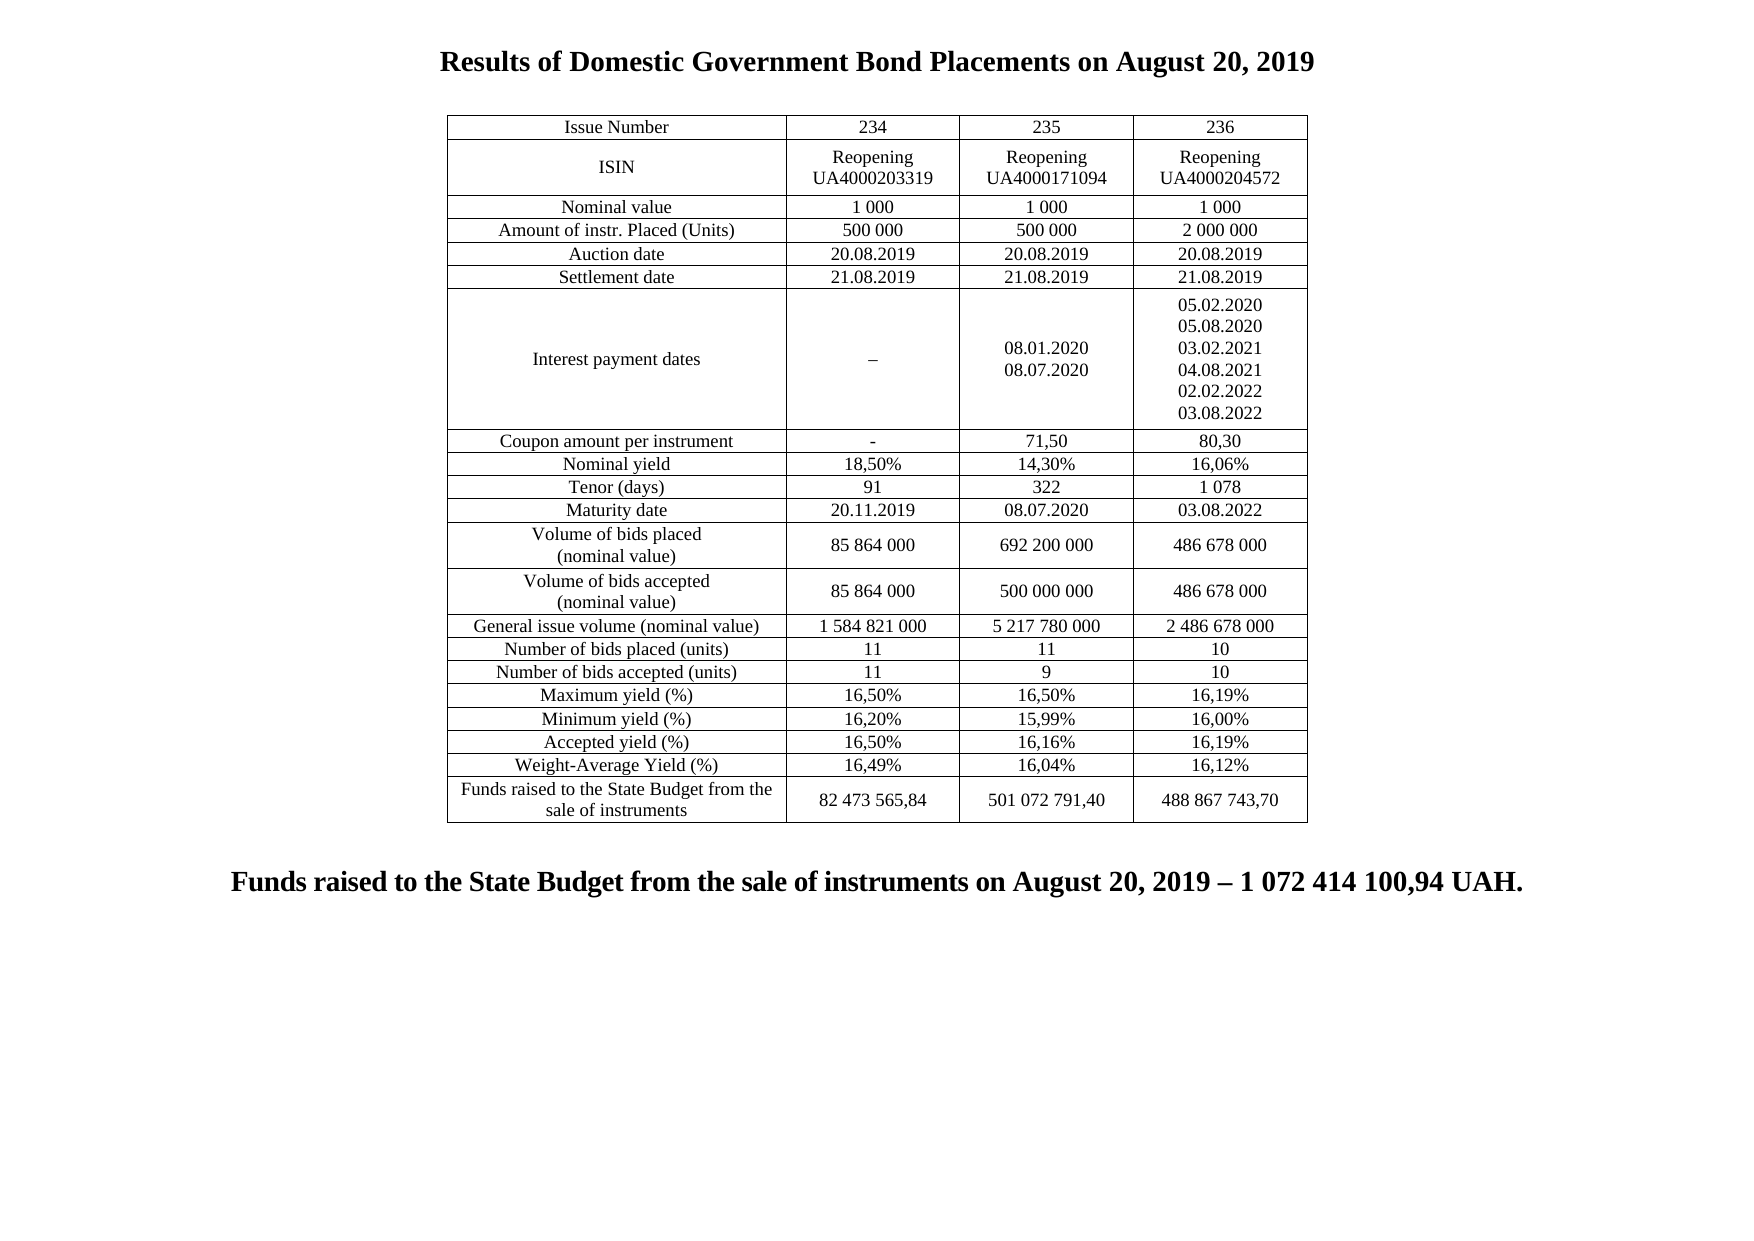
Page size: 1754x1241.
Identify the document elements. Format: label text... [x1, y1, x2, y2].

table_cell 20.08.2019 [1134, 243, 1307, 264]
table_cell 16,12% [1134, 754, 1307, 776]
table_cell 10 [1134, 638, 1307, 660]
table_header Issue Number [448, 116, 786, 138]
table_cell 692 200 000 [960, 523, 1133, 568]
table_cell 16,19% [1134, 731, 1307, 753]
table_cell Nominal value [448, 196, 786, 218]
table_cell 21.08.2019 [787, 266, 959, 288]
table_cell 486 678 000 [1134, 523, 1307, 568]
table_cell 20.08.2019 [960, 243, 1133, 264]
table_cell 501 072 791,40 [960, 777, 1133, 822]
table_cell 08.01.2020 08.07.2020 [960, 289, 1133, 429]
table_cell 16,50% [787, 684, 959, 706]
table_cell 16,20% [787, 708, 959, 729]
table_cell 16,19% [1134, 684, 1307, 706]
table_cell 1 000 [1134, 196, 1307, 218]
table_cell Coupon amount per instrument [448, 430, 786, 452]
table_cell 488 867 743,70 [1134, 777, 1307, 822]
table_cell 16,50% [787, 731, 959, 753]
table_cell 18,50% [787, 453, 959, 475]
table_cell 85 864 000 [787, 569, 959, 614]
table_cell 16,16% [960, 731, 1133, 753]
text Results of Domestic Government Bond Placements on August 20, 2019 [118, 44, 1636, 78]
table_cell Funds raised to the State Budget from the sale of instruments [448, 777, 786, 822]
table_cell 2 486 678 000 [1134, 615, 1307, 637]
table_cell 82 473 565,84 [787, 777, 959, 822]
table_cell 16,00% [1134, 708, 1307, 729]
table_cell 1 000 [960, 196, 1133, 218]
table_cell Volume of bids accepted (nominal value) [448, 569, 786, 614]
table_cell 10 [1134, 661, 1307, 683]
table_cell Minimum yield (%) [448, 708, 786, 729]
table_cell Reopening UA4000171094 [960, 140, 1133, 195]
table_header 234 [787, 116, 959, 138]
table_cell Nominal yield [448, 453, 786, 475]
table_cell 11 [787, 638, 959, 660]
table_cell 16,49% [787, 754, 959, 776]
table_cell 9 [960, 661, 1133, 683]
table_cell Maximum yield (%) [448, 684, 786, 706]
table_cell 1 078 [1134, 476, 1307, 498]
table_cell 05.02.2020 05.08.2020 03.02.2021 04.08.2021 02.02.2022 03.08.2022 [1134, 289, 1307, 429]
table_cell 71,50 [960, 430, 1133, 452]
table_cell 15,99% [960, 708, 1133, 729]
table_cell 08.07.2020 [960, 499, 1133, 521]
table_cell 322 [960, 476, 1133, 498]
table_cell Number of bids placed (units) [448, 638, 786, 660]
table_cell Reopening UA4000204572 [1134, 140, 1307, 195]
table_cell 500 000 000 [960, 569, 1133, 614]
table_cell 20.11.2019 [787, 499, 959, 521]
table_cell Interest payment dates [448, 289, 786, 429]
table_cell 486 678 000 [1134, 569, 1307, 614]
table_cell 11 [787, 661, 959, 683]
table_cell Accepted yield (%) [448, 731, 786, 753]
table_cell 91 [787, 476, 959, 498]
table_cell 1 584 821 000 [787, 615, 959, 637]
table_cell 85 864 000 [787, 523, 959, 568]
table_cell 11 [960, 638, 1133, 660]
table_cell 03.08.2022 [1134, 499, 1307, 521]
table_cell - [787, 430, 959, 452]
table_cell 16,06% [1134, 453, 1307, 475]
table_cell 20.08.2019 [787, 243, 959, 264]
table_header 235 [960, 116, 1133, 138]
table_cell 16,04% [960, 754, 1133, 776]
table_cell Reopening UA4000203319 [787, 140, 959, 195]
table_cell – [787, 289, 959, 429]
table_cell 500 000 [787, 219, 959, 241]
table_cell Weight-Average Yield (%) [448, 754, 786, 776]
table_cell Number of bids accepted (units) [448, 661, 786, 683]
table_cell 5 217 780 000 [960, 615, 1133, 637]
table_cell Tenor (days) [448, 476, 786, 498]
table_cell 80,30 [1134, 430, 1307, 452]
table_cell 2 000 000 [1134, 219, 1307, 241]
text Funds raised to the State Budget from the sale of instruments on August 20, 2019 – 1 072 414 100,94 UAH. [118, 864, 1636, 897]
table_cell 21.08.2019 [1134, 266, 1307, 288]
table_header 236 [1134, 116, 1307, 138]
table_cell 14,30% [960, 453, 1133, 475]
table_cell General issue volume (nominal value) [448, 615, 786, 637]
table_cell 21.08.2019 [960, 266, 1133, 288]
table_cell Volume of bids placed (nominal value) [448, 523, 786, 568]
table_cell Auction date [448, 243, 786, 264]
table_cell 1 000 [787, 196, 959, 218]
table_cell 500 000 [960, 219, 1133, 241]
table_cell Maturity date [448, 499, 786, 521]
table_cell Settlement date [448, 266, 786, 288]
table_cell ISIN [448, 140, 786, 195]
table_cell 16,50% [960, 684, 1133, 706]
table_cell Amount of instr. Placed (Units) [448, 219, 786, 241]
